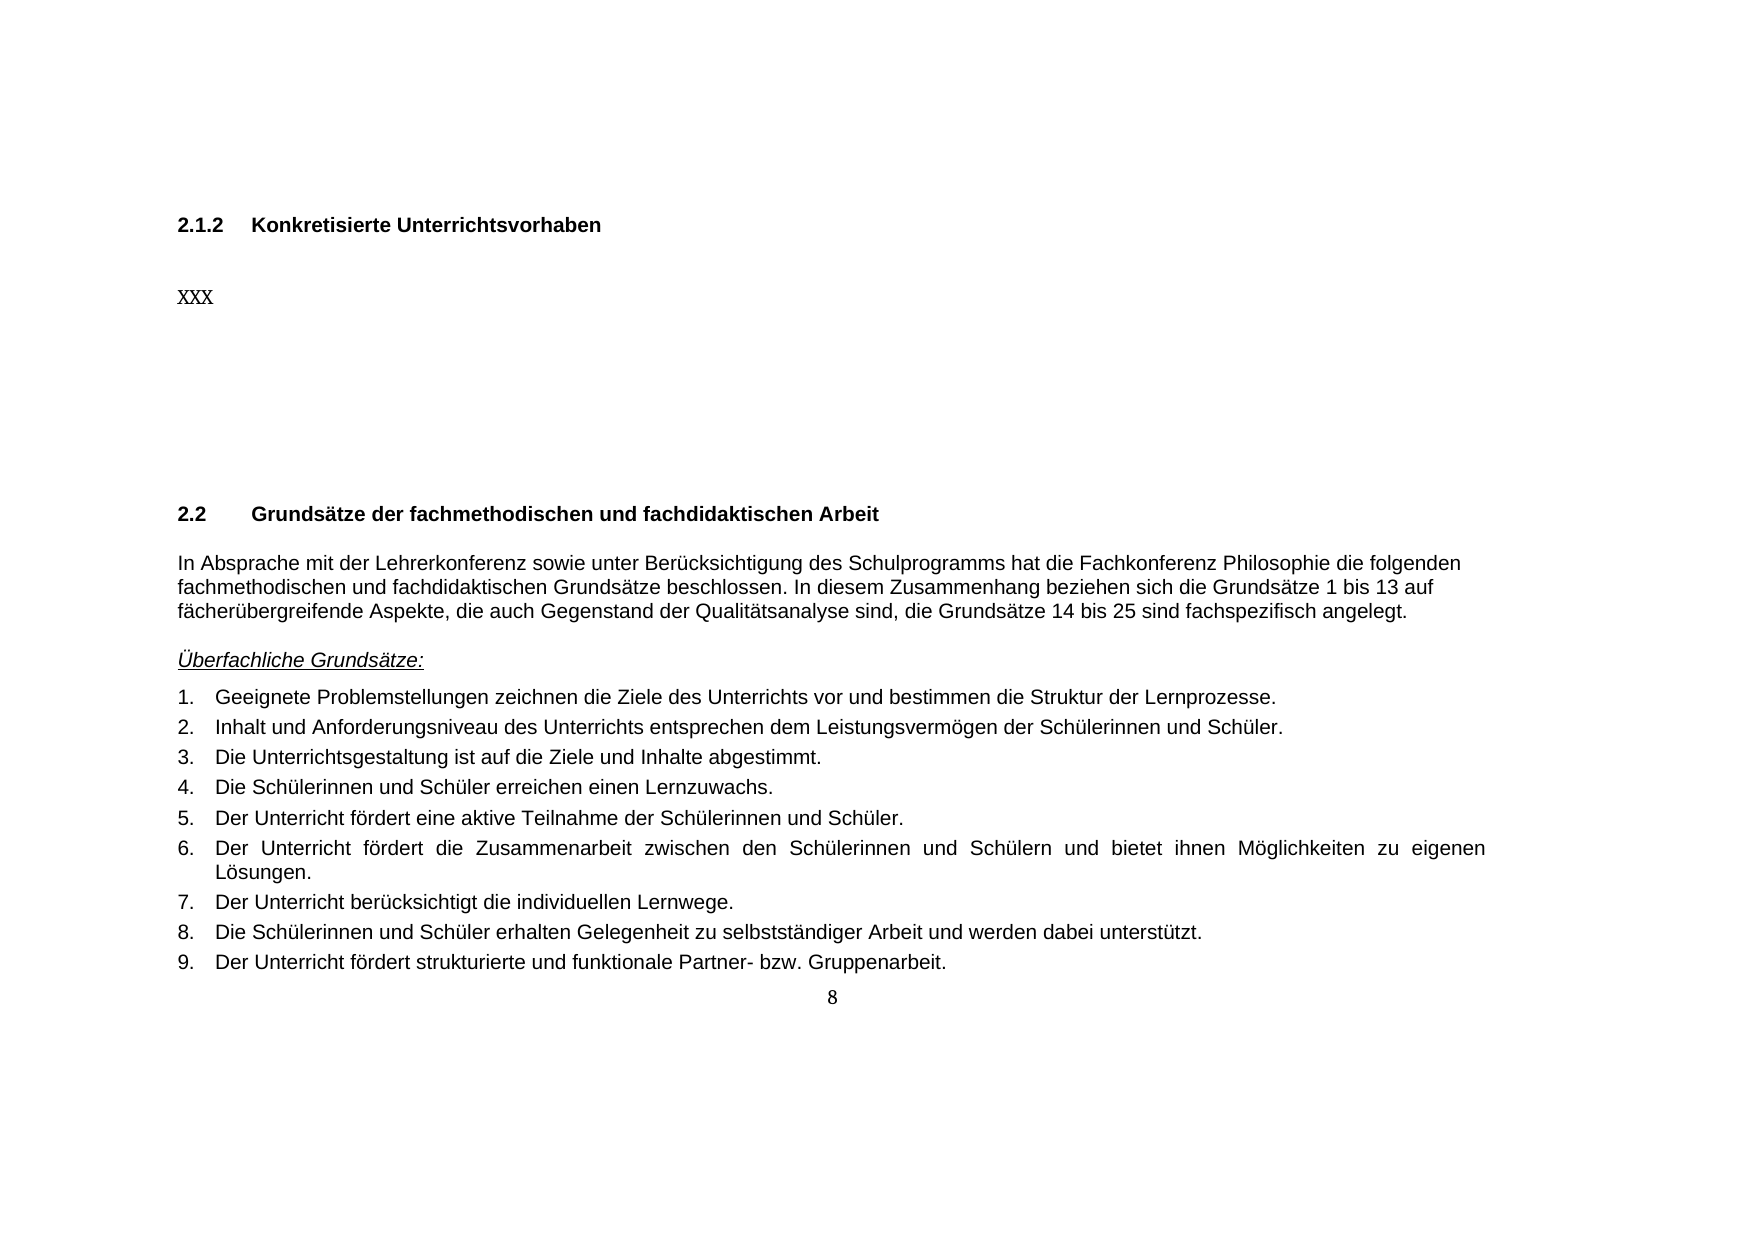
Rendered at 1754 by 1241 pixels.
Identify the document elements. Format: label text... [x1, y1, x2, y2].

list Der Unterricht fördert eine aktive Teilnahme der Schülerinnen und Schüler. [177, 805, 1488, 829]
list Der Unterricht fördert strukturierte und funktionale Partner- bzw. Gruppenarbeit. [177, 950, 1488, 974]
list Der Unterricht fördert die Zusammenarbeit zwischen den Schülerinnen und Schülern und bietet ihnen Möglichkeiten zu eigenen Lösungen. [177, 836, 1488, 883]
list Die Unterrichtsgestaltung ist auf die Ziele und Inhalte abgestimmt. [177, 745, 1488, 769]
text In Absprache mit der Lehrerkonferenz sowie unter Berücksichtigung des Schulprogramms hat die Fachkonferenz Philosophie die folgenden fachmethodischen und fachdidaktischen Grundsätze beschlossen. In diesem Zusammenhang beziehen sich die Grundsätze 1 bis 13 auf fächerübergreifende Aspekte, die auch Gegenstand der Qualitätsanalyse sind, die Grundsätze 14 bis 25 sind fachspezifisch angelegt. [177, 551, 1488, 623]
subtitle 2.2 Grundsätze der fachmethodischen und fachdidaktischen Arbeit [177, 502, 1488, 526]
text XXX [177, 286, 1488, 309]
list Die Schülerinnen und Schüler erreichen einen Lernzuwachs. [177, 775, 1488, 799]
subtitle 2.1.2 Konkretisierte Unterrichtsvorhaben [177, 213, 1488, 237]
list Die Schülerinnen und Schüler erhalten Gelegenheit zu selbstständiger Arbeit und werden dabei unterstützt. [177, 920, 1488, 944]
list Geeignete Problemstellungen zeichnen die Ziele des Unterrichts vor und bestimmen die Struktur der Lernprozesse. [177, 684, 1488, 708]
list Inhalt und Anforderungsniveau des Unterrichts entsprechen dem Leistungsvermögen der Schülerinnen und Schüler. [177, 715, 1488, 739]
list Der Unterricht berücksichtigt die individuellen Lernwege. [177, 890, 1488, 914]
text Überfachliche Grundsätze: [177, 648, 1488, 672]
